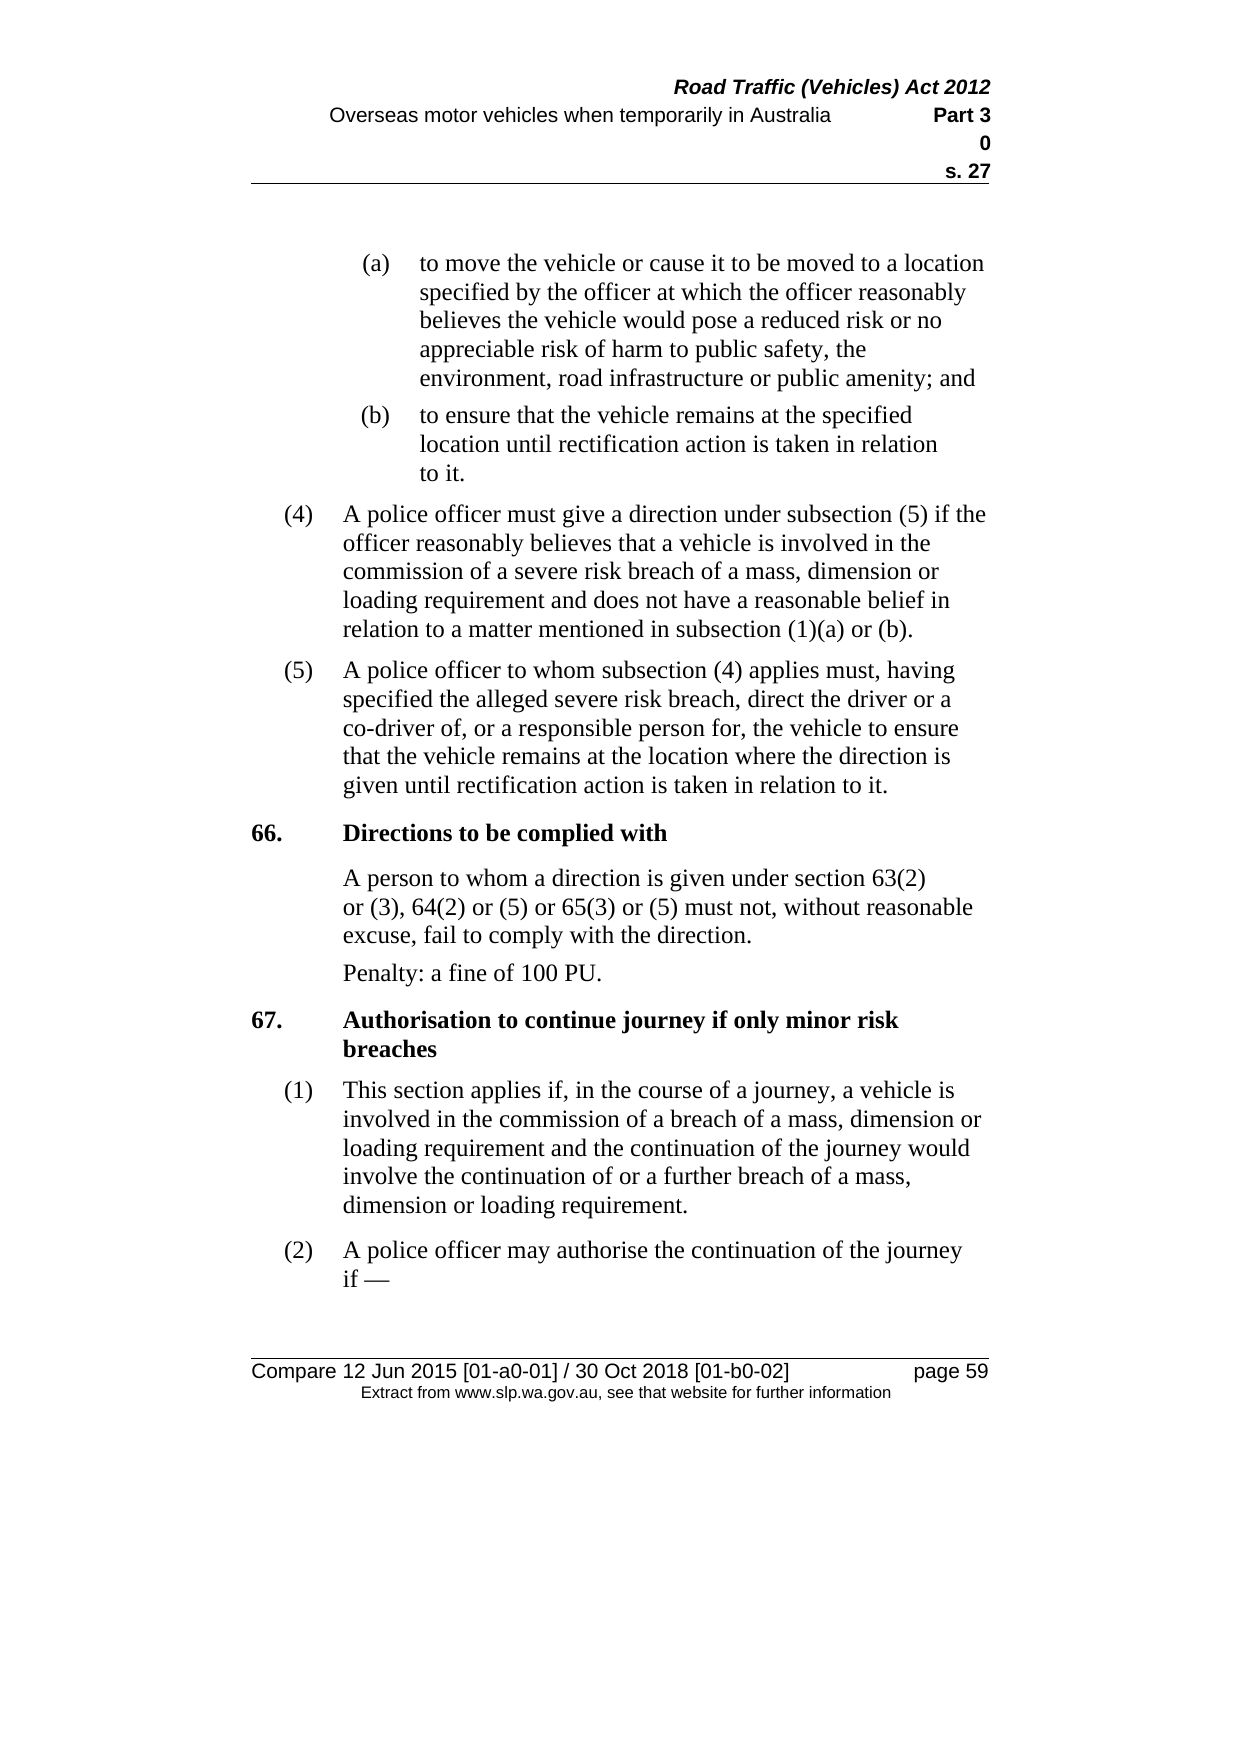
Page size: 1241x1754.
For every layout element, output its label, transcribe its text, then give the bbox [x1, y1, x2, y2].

text (5) A police officer to whom subsection (4) applies must, having specified the alleged severe risk breach, direct the driver or a co-driver of, or a responsible person for, the vehicle to ensure that the vehicle remains at the location where the direction is given until rectification action is taken in relation to it. [251, 655, 989, 799]
subtitle 67. Authorisation to continue journey if only minor risk breaches [251, 1005, 989, 1063]
text (b) to ensure that the vehicle remains at the specified location until rectification action is taken in relation to it. [251, 400, 989, 486]
text (2) A police officer may authorise the continuation of the journey if — [251, 1236, 989, 1293]
text (4) A police officer must give a direction under subsection (5) if the officer reasonably believes that a vehicle is involved in the commission of a severe risk breach of a mass, dimension or loading requirement and does not have a reasonable belief in relation to a matter mentioned in subsection (1)(a) or (b). [251, 499, 989, 643]
text A person to whom a direction is given under section 63(2) or (3), 64(2) or (5) or 65(3) or (5) must not, without reasonable excuse, fail to comply with the direction. [251, 863, 989, 949]
subtitle 66. Directions to be complied with [251, 818, 989, 846]
text Penalty: a fine of 100 PU. [251, 958, 989, 986]
text (1) This section applies if, in the course of a journey, a vehicle is involved in the commission of a breach of a mass, dimension or loading requirement and the continuation of the journey would involve the continuation of or a further breach of a mass, dimension or loading requirement. [251, 1075, 989, 1219]
text (a) to move the vehicle or cause it to be moved to a location specified by the officer at which the officer reasonably believes the vehicle would pose a reduced risk or no appreciable risk of harm to public safety, the environment, road infrastructure or public amenity; and [251, 248, 989, 392]
